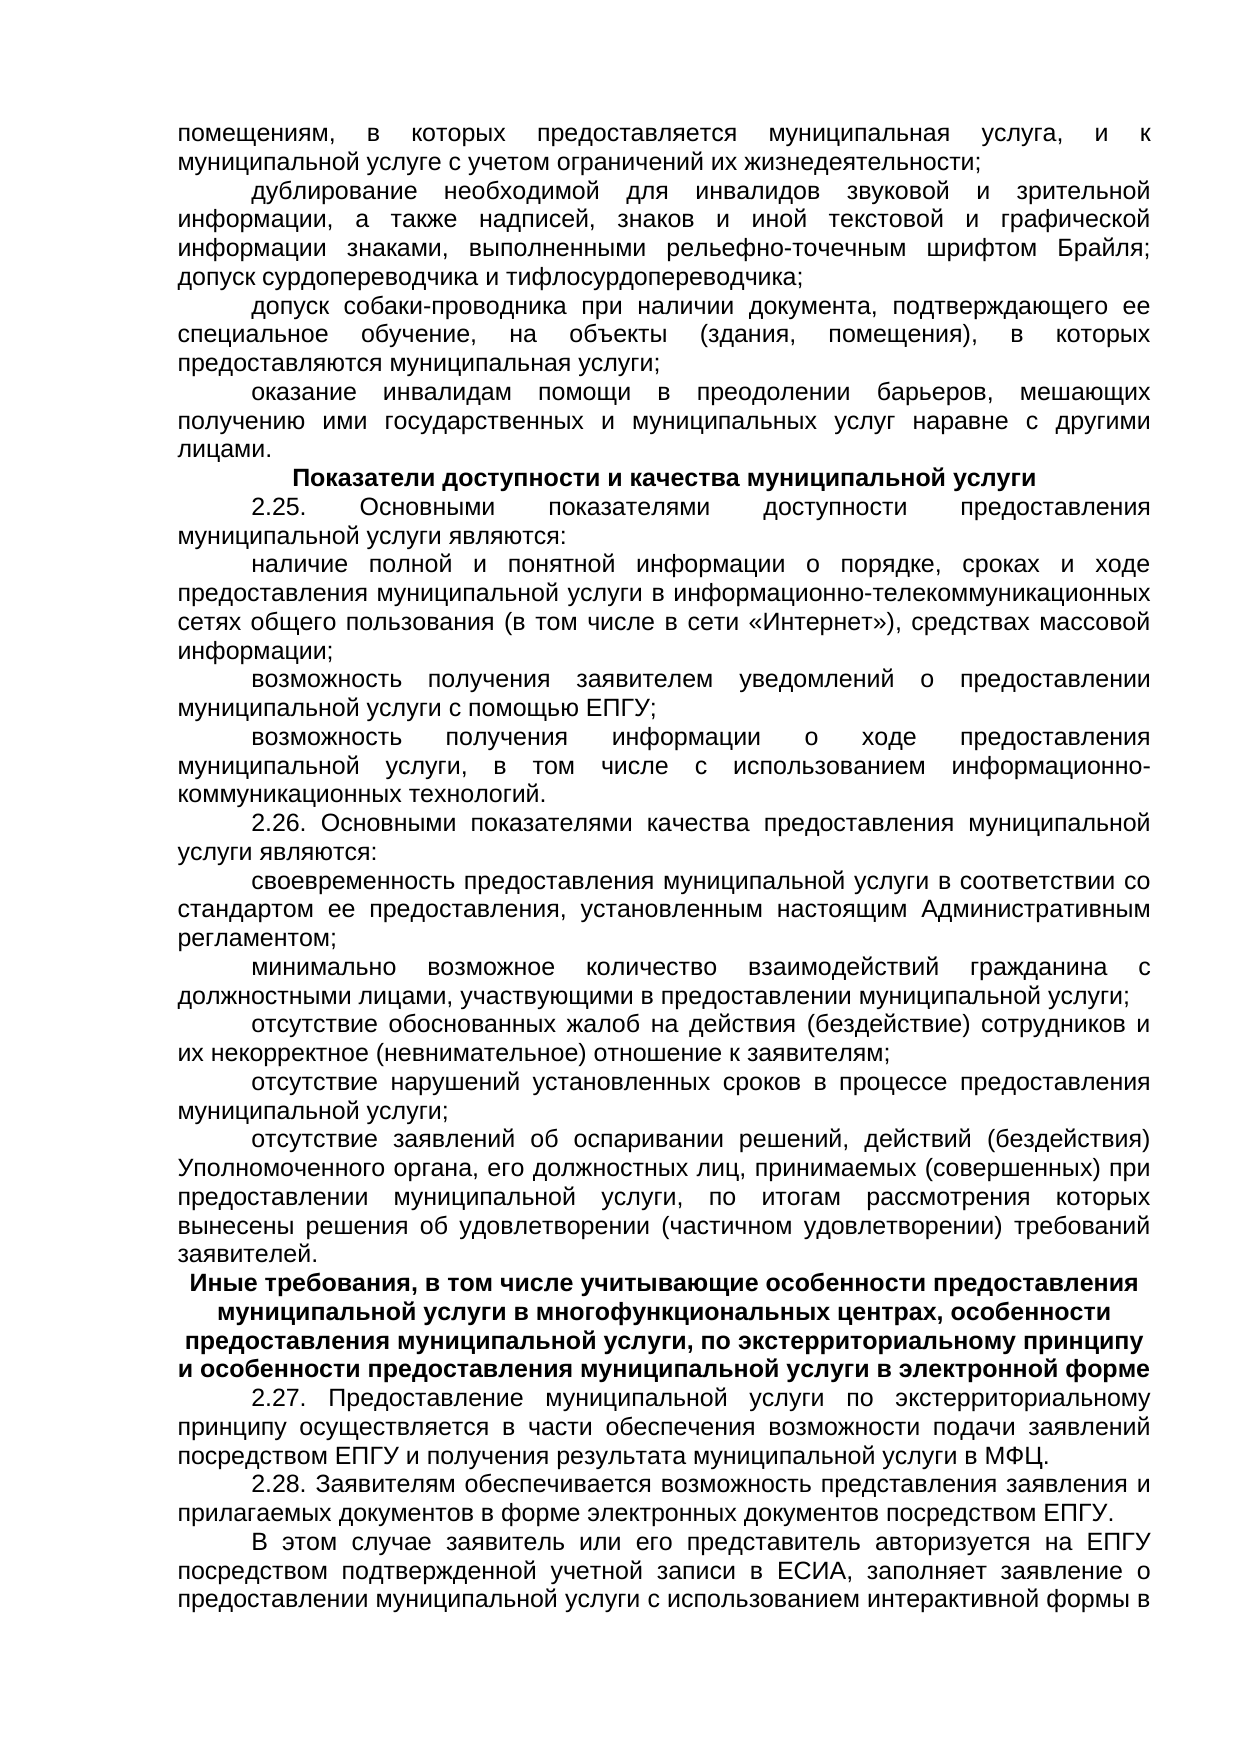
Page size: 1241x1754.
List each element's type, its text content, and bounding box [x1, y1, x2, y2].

text возможность получения заявителем уведомлений о предоставлении муниципальной услуги с помощью ЕПГУ; [177, 664, 1152, 722]
text 2.25. Основными показателями доступности предоставления муниципальной услуги являются: [177, 492, 1152, 549]
text отсутствие нарушений установленных сроков в процессе предоставления муниципальной услуги; [177, 1067, 1152, 1124]
text оказание инвалидам помощи в преодолении барьеров, мешающих получению ими государственных и муниципальных услуг наравне с другими лицами. [177, 377, 1152, 463]
text 2.26. Основными показателями качества предоставления муниципальной услуги являются: [177, 808, 1152, 866]
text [177, 118, 1152, 176]
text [177, 1527, 1152, 1613]
text наличие полной и понятной информации о порядке, сроках и ходе предоставления муниципальной услуги в информационно-телекоммуникационных сетях общего пользования (в том числе в сети «Интернет»), средствах массовой информации; [177, 549, 1152, 664]
text 2.27. Предоставление муниципальной услуги по экстерриториальному принципу осуществляется в части обеспечения возможности подачи заявлений посредством ЕПГУ и получения результата муниципальной услуги в МФЦ. [177, 1383, 1152, 1469]
text минимально возможное количество взаимодействий гражданина с должностными лицами, участвующими в предоставлении муниципальной услуги; [177, 952, 1152, 1009]
text отсутствие обоснованных жалоб на действия (бездействие) сотрудников и их некорректное (невнимательное) отношение к заявителям; [177, 1009, 1152, 1067]
text допуск собаки-проводника при наличии документа, подтверждающего ее специальное обучение, на объекты (здания, помещения), в которых предоставляются муниципальная услуги; [177, 291, 1152, 377]
text 2.28. Заявителям обеспечивается возможность представления заявления и прилагаемых документов в форме электронных документов посредством ЕПГУ. [177, 1469, 1152, 1527]
text дублирование необходимой для инвалидов звуковой и зрительной информации, а также надписей, знаков и иной текстовой и графической информации знаками, выполненными рельефно-точечным шрифтом Брайля; допуск сурдопереводчика и тифлосурдопереводчика; [177, 176, 1152, 291]
text возможность получения информации о ходе предоставления муниципальной услуги, в том числе с использованием информационно-коммуникационных технологий. [177, 722, 1152, 808]
text Показатели доступности и качества муниципальной услуги [177, 463, 1152, 492]
text своевременность предоставления муниципальной услуги в соответствии со стандартом ее предоставления, установленным настоящим Административным регламентом; [177, 866, 1152, 952]
text отсутствие заявлений об оспаривании решений, действий (бездействия) Уполномоченного органа, его должностных лиц, принимаемых (совершенных) при предоставлении муниципальной услуги, по итогам рассмотрения которых вынесены решения об удовлетворении (частичном удовлетворении) требований заявителей. [177, 1124, 1152, 1268]
text Иные требования, в том числе учитывающие особенности предоставления муниципальной услуги в многофункциональных центрах, особенности предоставления муниципальной услуги, по экстерриториальному принципу и особенности предоставления муниципальной услуги в электронной форме [177, 1268, 1152, 1383]
